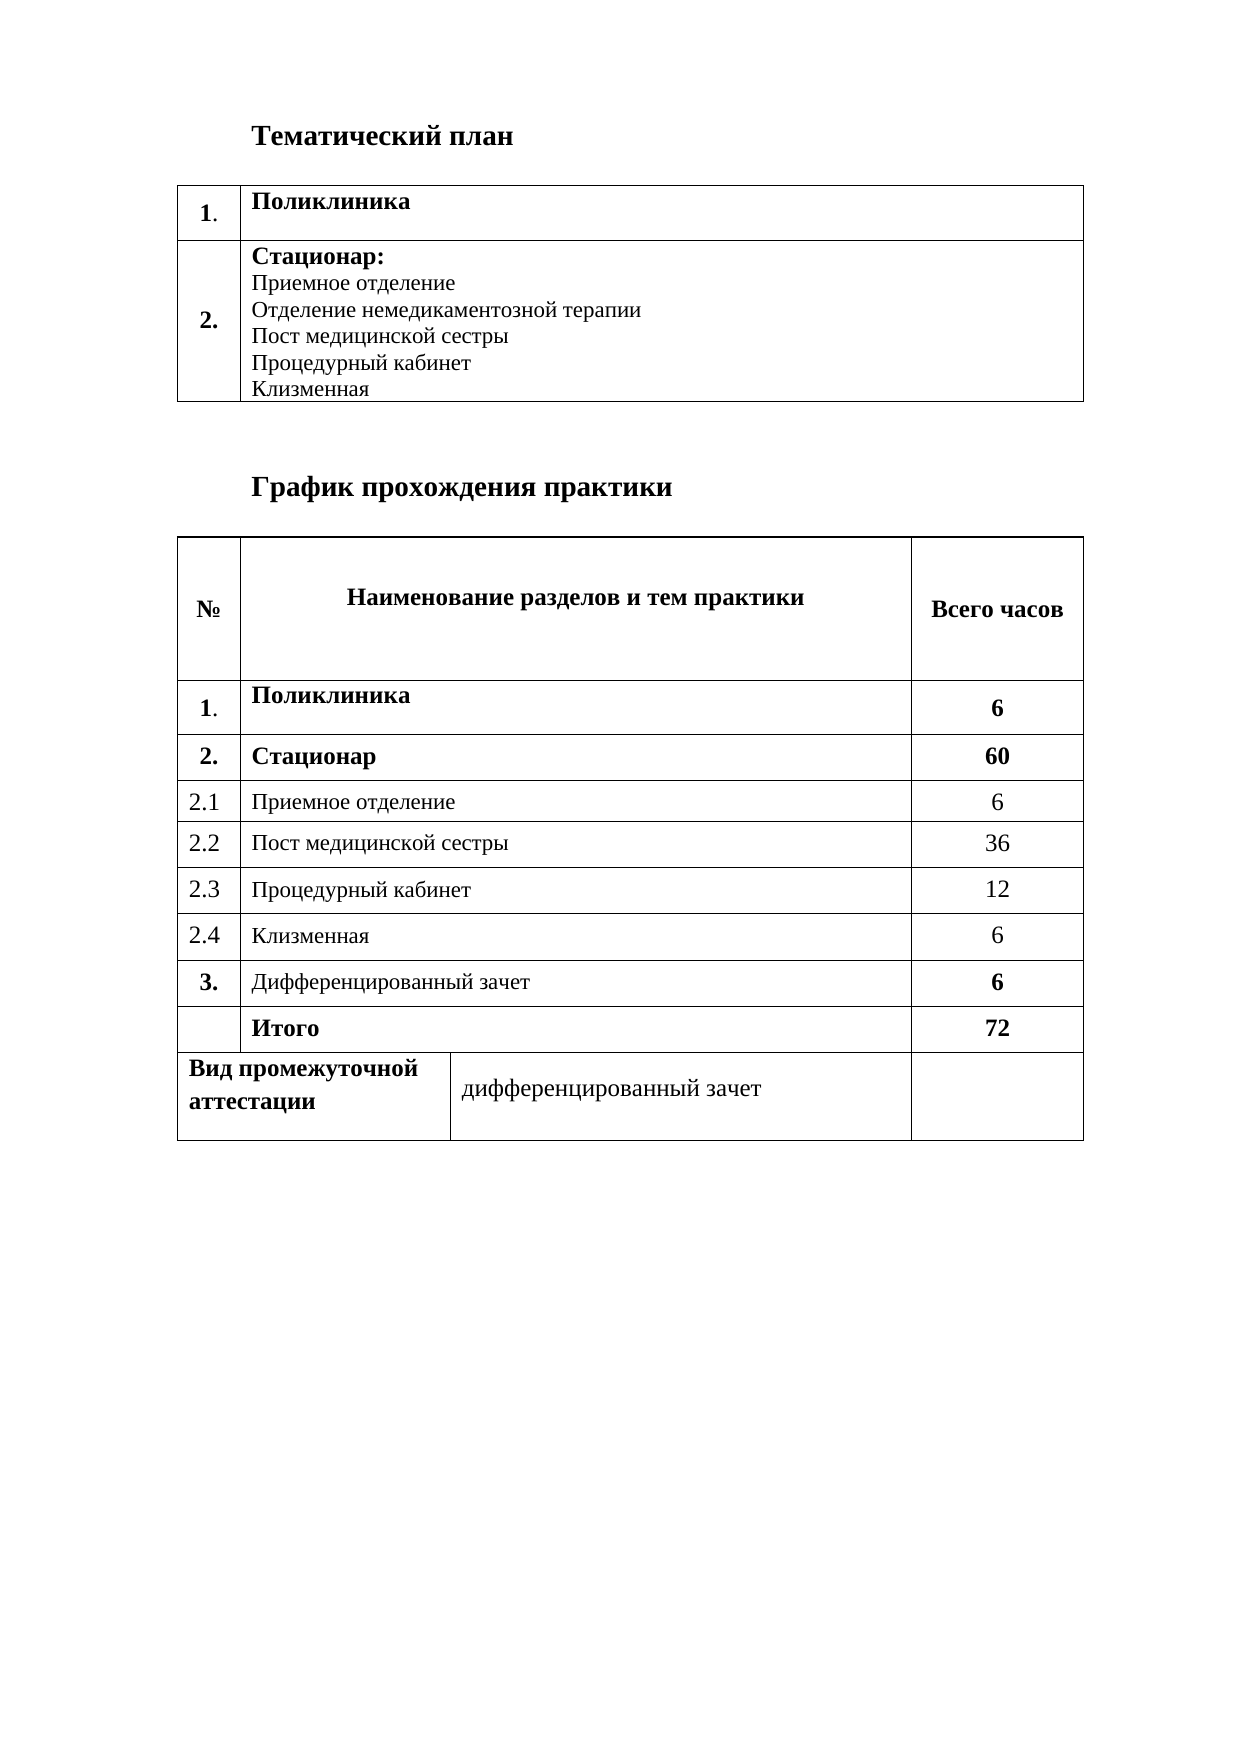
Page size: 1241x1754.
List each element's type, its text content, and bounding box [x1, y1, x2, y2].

table_cell 2.3 [178, 868, 240, 913]
table_cell Итого [241, 1007, 911, 1052]
text Тематический план [177, 118, 1152, 152]
table_cell Поликлиника [241, 681, 911, 734]
table_cell 2.4 [178, 914, 240, 959]
table_cell дифференцированный зачет [451, 1053, 911, 1140]
table_cell Процедурный кабинет [241, 868, 911, 913]
table_cell 6 [912, 914, 1083, 959]
table_cell 6 [912, 681, 1083, 734]
table_cell 36 [912, 822, 1083, 867]
table_cell [178, 1007, 240, 1052]
table_cell Стационар: Приемное отделение Отделение немедикаментозной терапии Пост медицинской сестры Процедурный кабинет Клизменная [241, 241, 1083, 401]
table_cell 6 [912, 961, 1083, 1006]
table_cell 2. [178, 241, 240, 401]
table_cell Приемное отделение [241, 781, 911, 821]
table_header Поликлиника [241, 186, 1083, 240]
table_cell 72 [912, 1007, 1083, 1052]
table_cell Дифференцированный зачет [241, 961, 911, 1006]
table_cell 3. [178, 961, 240, 1006]
table_cell 1. [178, 681, 240, 734]
table_cell 2. [178, 735, 240, 780]
table_cell Клизменная [241, 914, 911, 959]
table_cell 2.2 [178, 822, 240, 867]
table_header Всего часов [912, 538, 1083, 679]
table_header Наименование разделов и тем практики [241, 538, 911, 679]
table_cell 6 [912, 781, 1083, 821]
text График прохождения практики [177, 469, 1152, 503]
table_cell Пост медицинской сестры [241, 822, 911, 867]
table_cell 2.1 [178, 781, 240, 821]
table_cell 60 [912, 735, 1083, 780]
table_cell 12 [912, 868, 1083, 913]
table_header 1. [178, 186, 240, 240]
table_header № [178, 538, 240, 679]
table_cell [912, 1053, 1083, 1140]
table_cell Вид промежуточной аттестации [178, 1053, 450, 1140]
table_cell Стационар [241, 735, 911, 780]
